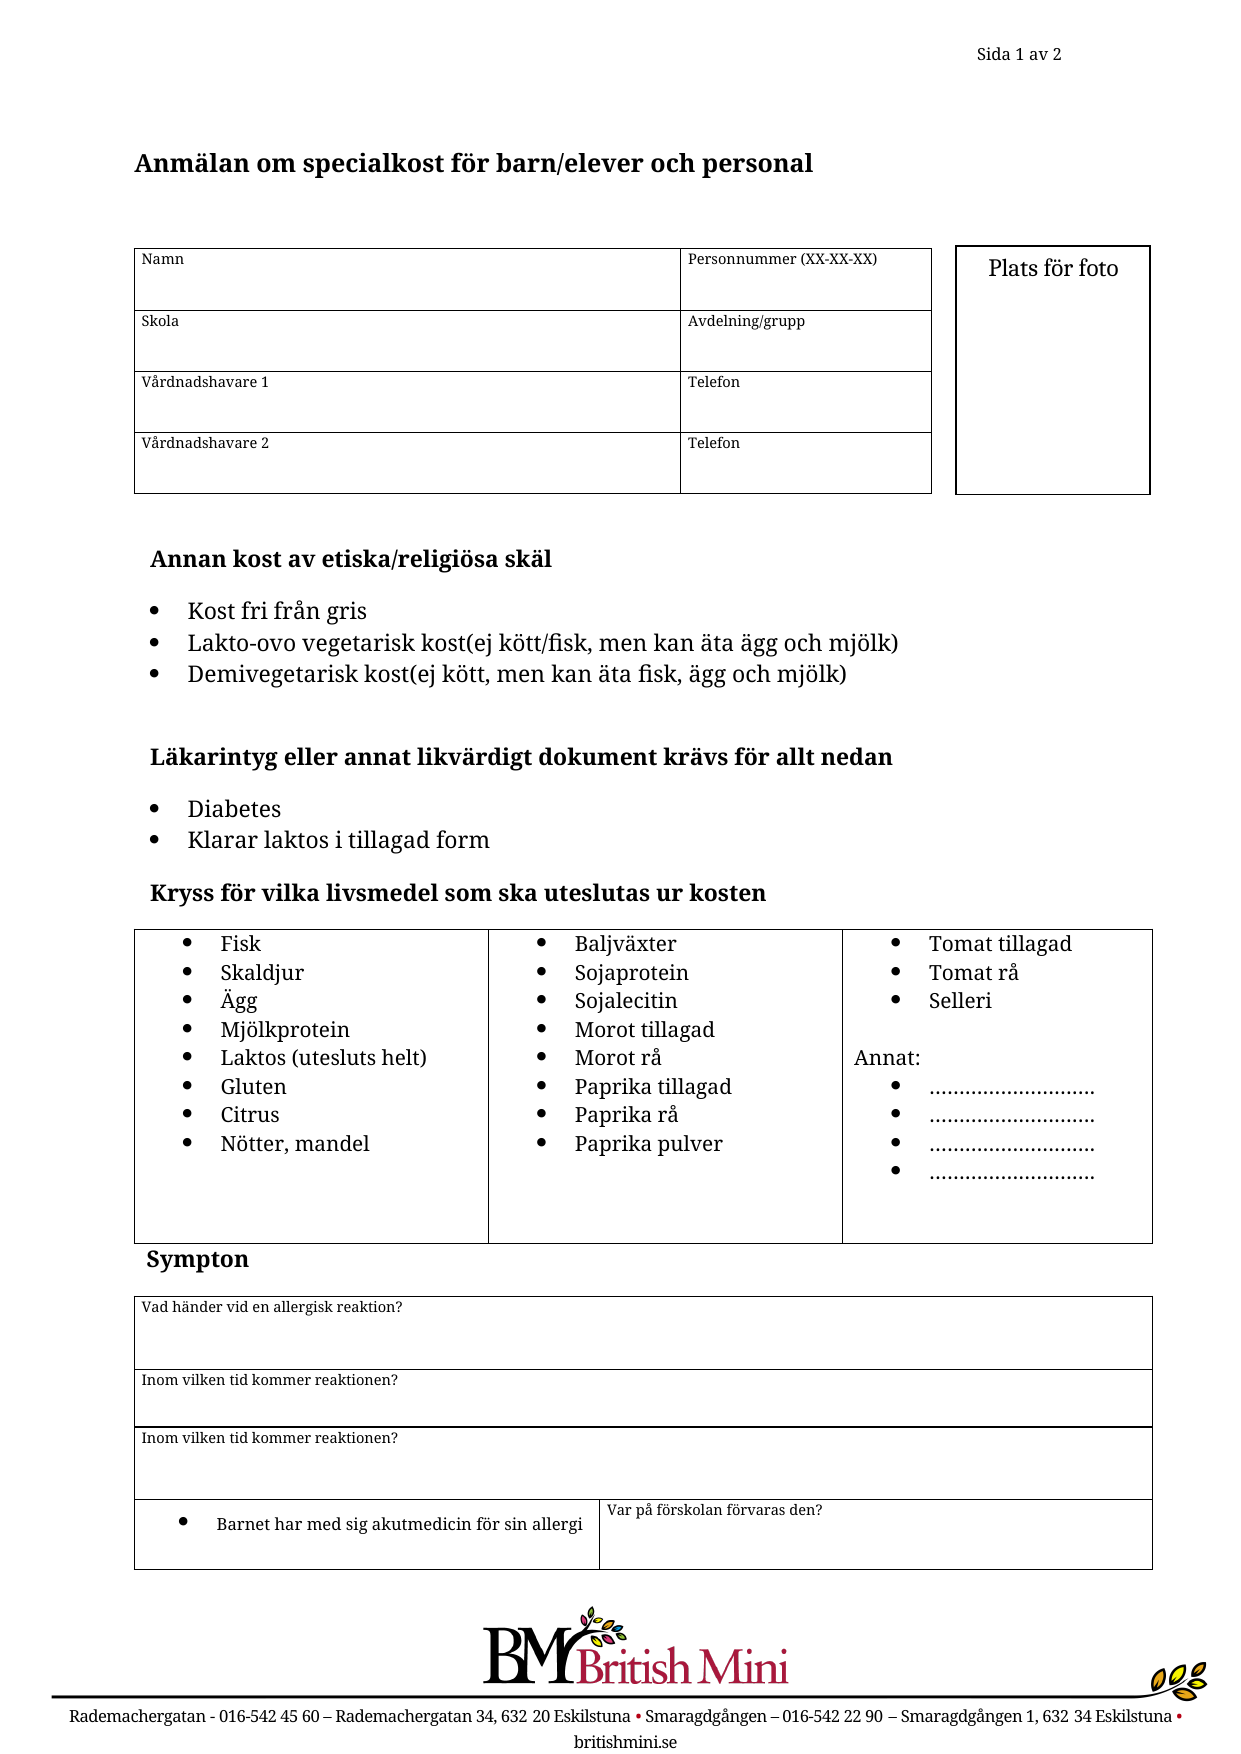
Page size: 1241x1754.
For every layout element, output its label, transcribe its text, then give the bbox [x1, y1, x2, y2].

table_cell Skola [135, 311, 680, 371]
table_cell Telefon [681, 433, 931, 492]
text Anmälan om specialkost för barn/elever och personal [134, 151, 1165, 178]
table_cell Vårdnadshavare 1 [135, 372, 680, 432]
table_header Fisk Skaldjur Ägg Mjölkprotein Laktos (utesluts helt) Gluten Citrus Nötter, mandel [135, 930, 488, 1242]
table_cell Var på förskolan förvaras den? [600, 1500, 1152, 1569]
list Lakto-ovo vegetarisk kost(ej kött/fisk, men kan äta ägg och mjölk) [150, 626, 1165, 658]
table_cell Telefon [681, 372, 931, 432]
picture [51, 1606, 1208, 1703]
table_header Personnummer (XX-XX-XX) [681, 249, 931, 310]
table_cell Avdelning/grupp [681, 311, 931, 371]
table_header Baljväxter Sojaprotein Sojalecitin Morot tillagad Morot rå Paprika tillagad Paprika rå Paprika pulver [489, 930, 842, 1242]
list Klarar laktos i tillagad form [150, 824, 1165, 856]
table_header Vad händer vid en allergisk reaktion? [135, 1297, 1152, 1369]
text Annan kost av etiska/religiösa skäl [75, 543, 1165, 574]
table_header Tomat tillagad Tomat rå Selleri Annat: ………………………. ………………………. ………………………. ………………………. [843, 930, 1152, 1242]
text Sympton [75, 1243, 1165, 1275]
text Kryss för vilka livsmedel som ska uteslutas ur kosten [75, 876, 1165, 908]
text Läkarintyg eller annat likvärdigt dokument krävs för allt nedan [75, 741, 1165, 772]
list Kost fri från gris [150, 595, 1165, 626]
list Diabetes [150, 793, 1165, 824]
list Demivegetarisk kost(ej kött, men kan äta fisk, ägg och mjölk) [150, 658, 1165, 689]
table_cell Barnet har med sig akutmedicin för sin allergi [135, 1500, 599, 1569]
table_cell Vårdnadshavare 2 [135, 433, 680, 492]
table_header Namn [135, 249, 680, 310]
table_cell Inom vilken tid kommer reaktionen? [135, 1428, 1152, 1499]
table_cell Inom vilken tid kommer reaktionen? [135, 1370, 1152, 1426]
